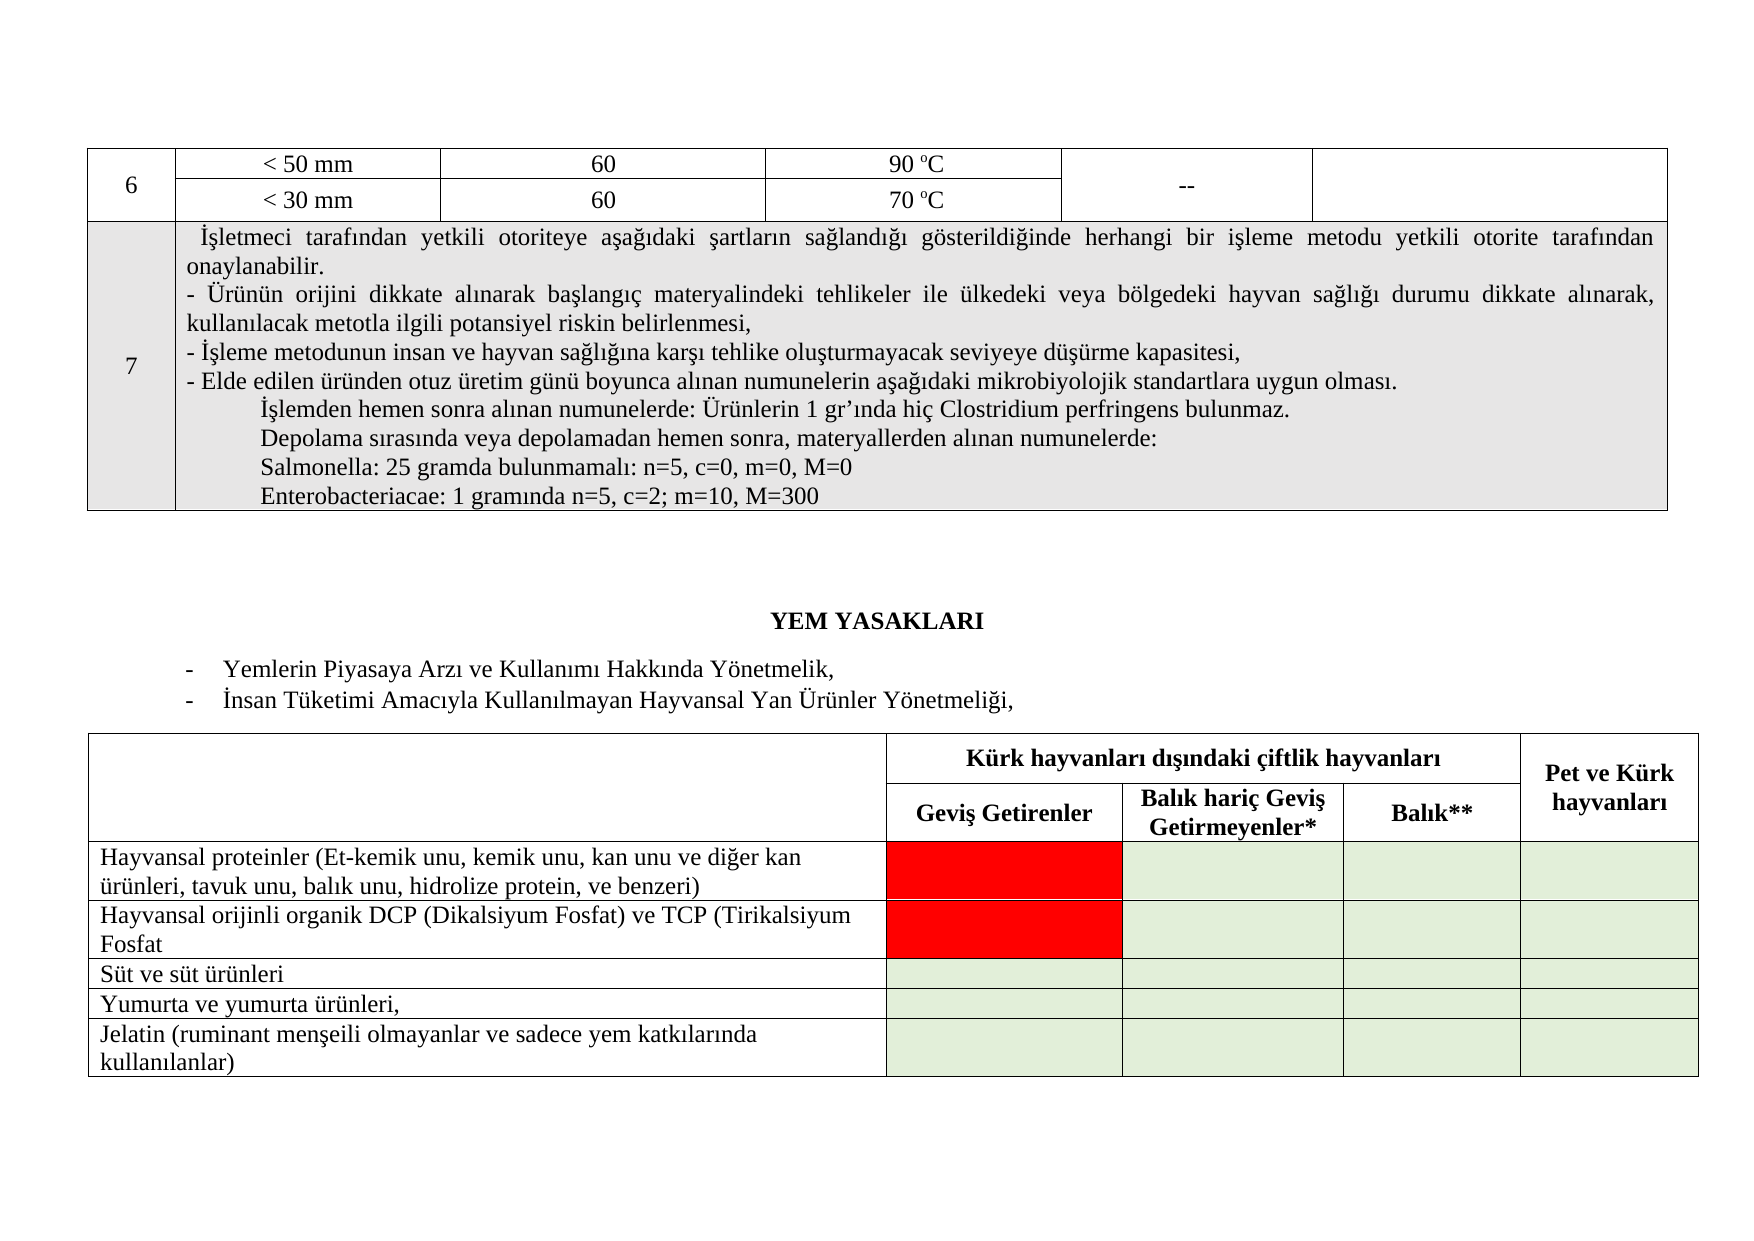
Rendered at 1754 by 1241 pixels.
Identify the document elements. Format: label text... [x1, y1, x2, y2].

table_cell Süt ve süt ürünleri [89, 959, 886, 988]
table_cell [887, 901, 1122, 958]
table_cell [1521, 842, 1698, 899]
table_cell Yumurta ve yumurta ürünleri, [89, 989, 886, 1018]
table_header Pet ve Kürk hayvanları [1521, 734, 1698, 841]
table_cell [1344, 989, 1520, 1018]
table_cell Balık hariç Geviş Getirmeyenler* [1123, 784, 1343, 841]
table_cell [1521, 959, 1698, 988]
table_cell < 50 mm [176, 149, 440, 177]
table_cell [1521, 989, 1698, 1018]
table_cell [1344, 842, 1520, 899]
list İnsan Tüketimi Amacıyla Kullanılmayan Hayvansal Yan Ürünler Yönetmeliği, [185, 685, 1606, 713]
table_cell [1313, 149, 1667, 221]
table_cell [1123, 901, 1343, 958]
table_cell [1344, 901, 1520, 958]
table_header Kürk hayvanları dışındaki çiftlik hayvanları [887, 734, 1520, 782]
table_cell [887, 842, 1122, 899]
table_cell [1123, 842, 1343, 899]
table_cell [1123, 1019, 1343, 1076]
table_header [89, 734, 886, 841]
table_cell Geviş Getirenler [887, 784, 1122, 841]
table_cell 70 oC [766, 179, 1061, 221]
text YEM YASAKLARI [148, 606, 1606, 635]
table_cell [1123, 959, 1343, 988]
table_cell [1123, 989, 1343, 1018]
table_cell [1521, 1019, 1698, 1076]
table_cell < 30 mm [176, 179, 440, 221]
table_cell [1344, 1019, 1520, 1076]
table_cell [1344, 959, 1520, 988]
list Yemlerin Piyasaya Arzı ve Kullanımı Hakkında Yönetmelik, [185, 654, 1606, 682]
table_cell 7 [88, 222, 175, 509]
table_cell 90 oC [766, 149, 1061, 177]
table_cell [1521, 901, 1698, 958]
table_cell 60 [441, 179, 765, 221]
table_cell [887, 1019, 1122, 1076]
table_cell Jelatin (ruminant menşeili olmayanlar ve sadece yem katkılarında kullanılanlar) [89, 1019, 886, 1076]
table_cell 6 [88, 149, 175, 221]
table_cell [887, 959, 1122, 988]
table_cell Balık** [1344, 784, 1520, 841]
table_cell Hayvansal proteinler (Et-kemik unu, kemik unu, kan unu ve diğer kan ürünleri, tavuk unu, balık unu, hidrolize protein, ve benzeri) [89, 842, 886, 899]
table_cell 60 [441, 149, 765, 177]
table_cell İşletmeci tarafından yetkili otoriteye aşağıdaki şartların sağlandığı gösterildiğinde herhangi bir işleme metodu yetkili otorite tarafından onaylanabilir. - Ürünün orijini dikkate alınarak başlangıç materyalindeki tehlikeler ile ülkedeki veya bölgedeki hayvan sağlığı durumu dikkate alınarak, kullanılacak metotla ilgili potansiyel riskin belirlenmesi, - İşleme metodunun insan ve hayvan sağlığına karşı tehlike oluşturmayacak seviyeye düşürme kapasitesi, - Elde edilen üründen otuz üretim günü boyunca alınan numunelerin aşağıdaki mikrobiyolojik standartlara uygun olması. İşlemden hemen sonra alınan numunelerde: Ürünlerin 1 gr’ında hiç Clostridium perfringens bulunmaz. Depolama sırasında veya depolamadan hemen sonra, materyallerden alınan numunelerde: Salmonella: 25 gramda bulunmamalı: n=5, c=0, m=0, M=0 Enterobacteriacae: 1 gramında n=5, c=2; m=10, M=300 [176, 222, 1667, 509]
table_cell [887, 989, 1122, 1018]
table_cell Hayvansal orijinli organik DCP (Dikalsiyum Fosfat) ve TCP (Tirikalsiyum Fosfat [89, 901, 886, 958]
table_cell -- [1062, 149, 1312, 221]
